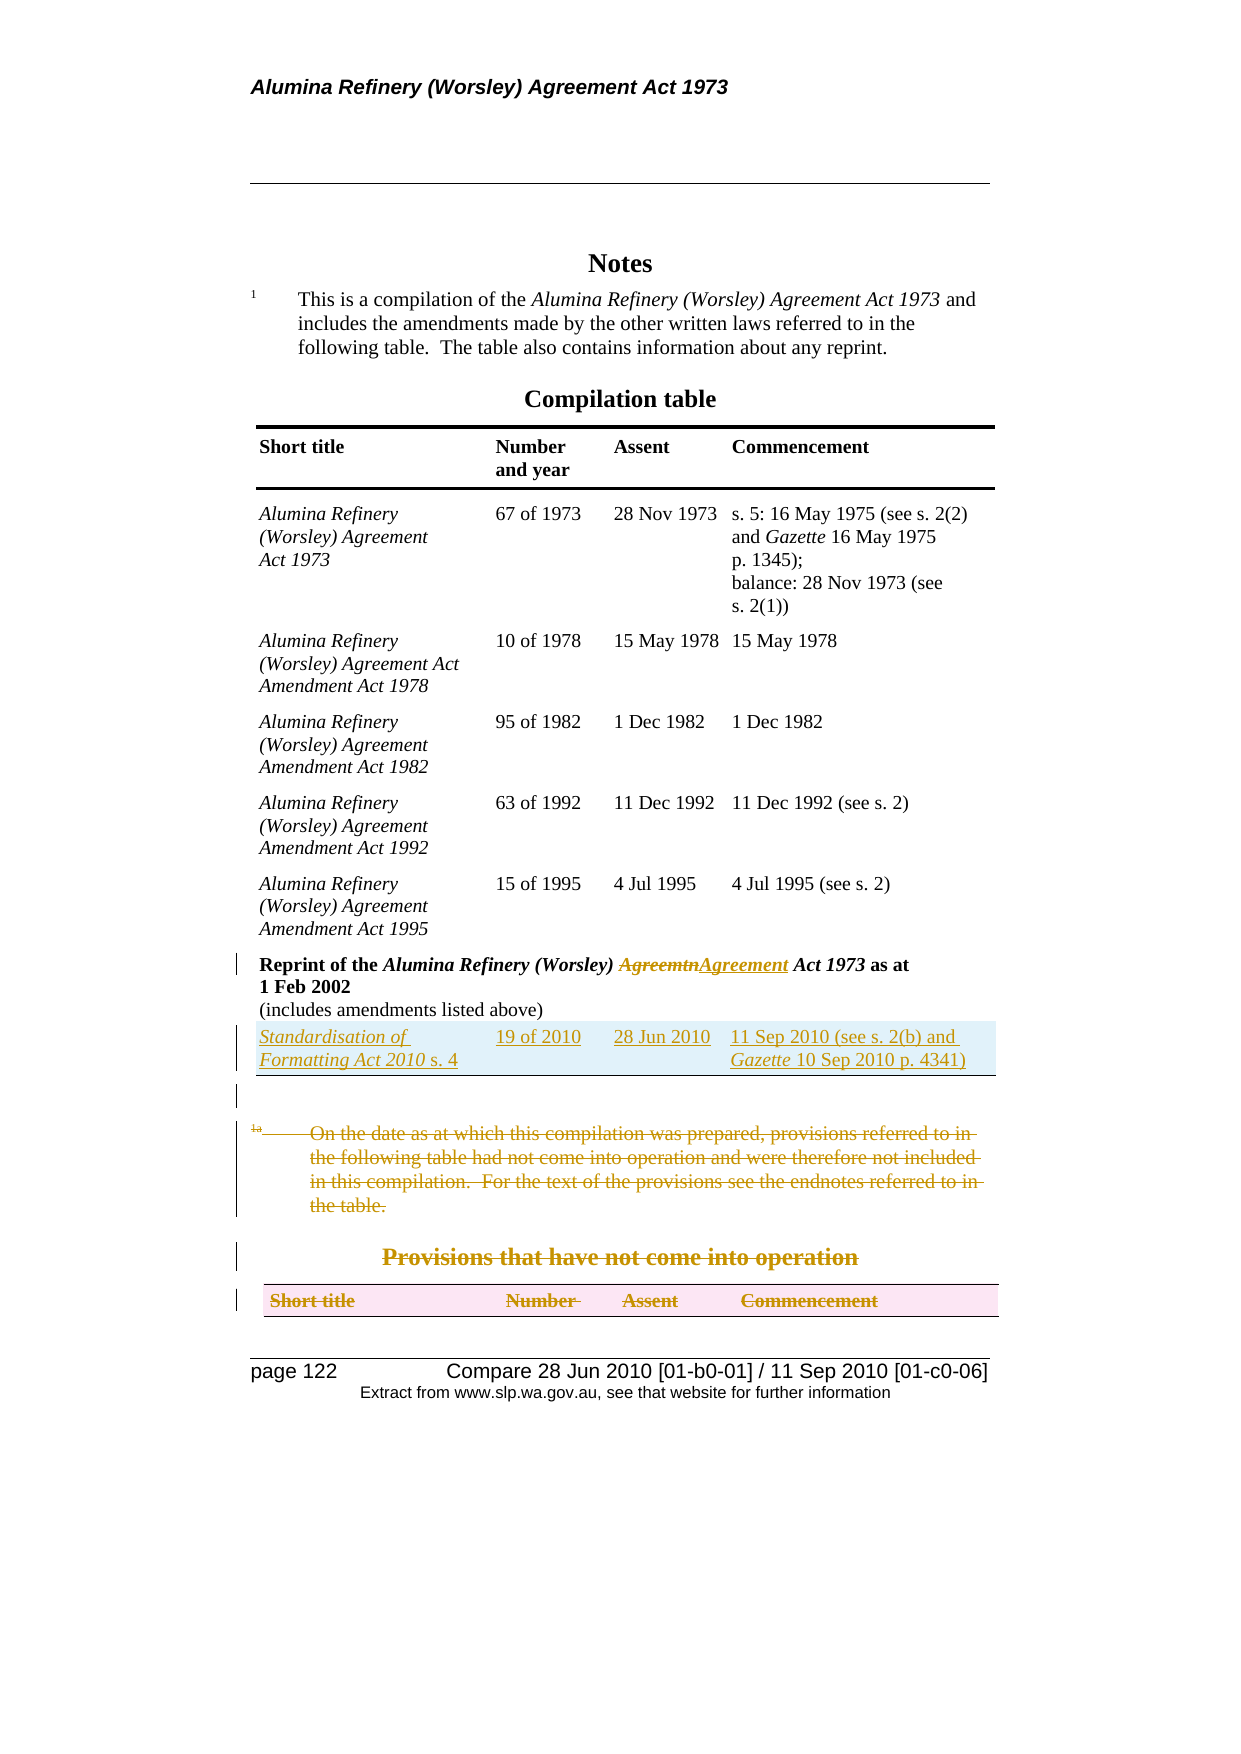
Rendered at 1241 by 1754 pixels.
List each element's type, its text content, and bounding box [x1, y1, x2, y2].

table_cell Alumina Refinery (Worsley) Agreement Act 1973 [256, 490, 492, 616]
table_cell Alumina Refinery (Worsley) Agreement Amendment Act 1992 [256, 778, 492, 859]
text 1 This is a compilation of the Alumina Refinery (Worsley) Agreement Act 1973 and includes the amendments made by the other written laws referred to in the following table. The table also contains information about any reprint. [250, 287, 990, 359]
table_cell 15 May 1978 [611, 616, 729, 697]
table_cell Alumina Refinery (Worsley) Agreement Amendment Act 1982 [256, 697, 492, 778]
table_cell 15 of 1995 [493, 859, 611, 940]
table_cell 10 of 1978 [493, 616, 611, 697]
table_cell 1 Dec 1982 [729, 697, 994, 778]
table_cell 11 Dec 1992 (see s. 2) [729, 778, 994, 859]
table_cell 4 Jul 1995 (see s. 2) [729, 859, 994, 940]
table_header Commencement [729, 429, 994, 487]
table_header Short title [256, 429, 492, 487]
subtitle Notes [250, 247, 990, 279]
table_cell Alumina Refinery (Worsley) Agreement Amendment Act 1995 [256, 859, 492, 940]
table_cell 1 Dec 1982 [611, 697, 729, 778]
table_cell 28 Nov 1973 [611, 490, 729, 616]
table_cell 4 Jul 1995 [611, 859, 729, 940]
table_cell Reprint of the Alumina Refinery (Worsley) Act 1973 as at 1 Feb 2002 (includes amendments listed above) [256, 940, 994, 1021]
table_cell 63 of 1992 [493, 778, 611, 859]
subtitle Compilation table [250, 384, 990, 413]
table_header Assent [611, 429, 729, 487]
table_cell 95 of 1982 [493, 697, 611, 778]
table_cell 67 of 1973 [493, 490, 611, 616]
table_cell Alumina Refinery (Worsley) Agreement Act Amendment Act 1978 [256, 616, 492, 697]
table_cell s. 5: 16 May 1975 (see s. 2(2) and Gazette 16 May 1975 p. 1345); balance: 28 Nov 1973 (see s. 2(1)) [729, 490, 994, 616]
table_header Number and year [493, 429, 611, 487]
table_cell 11 Dec 1992 [611, 778, 729, 859]
table_cell 15 May 1978 [729, 616, 994, 697]
